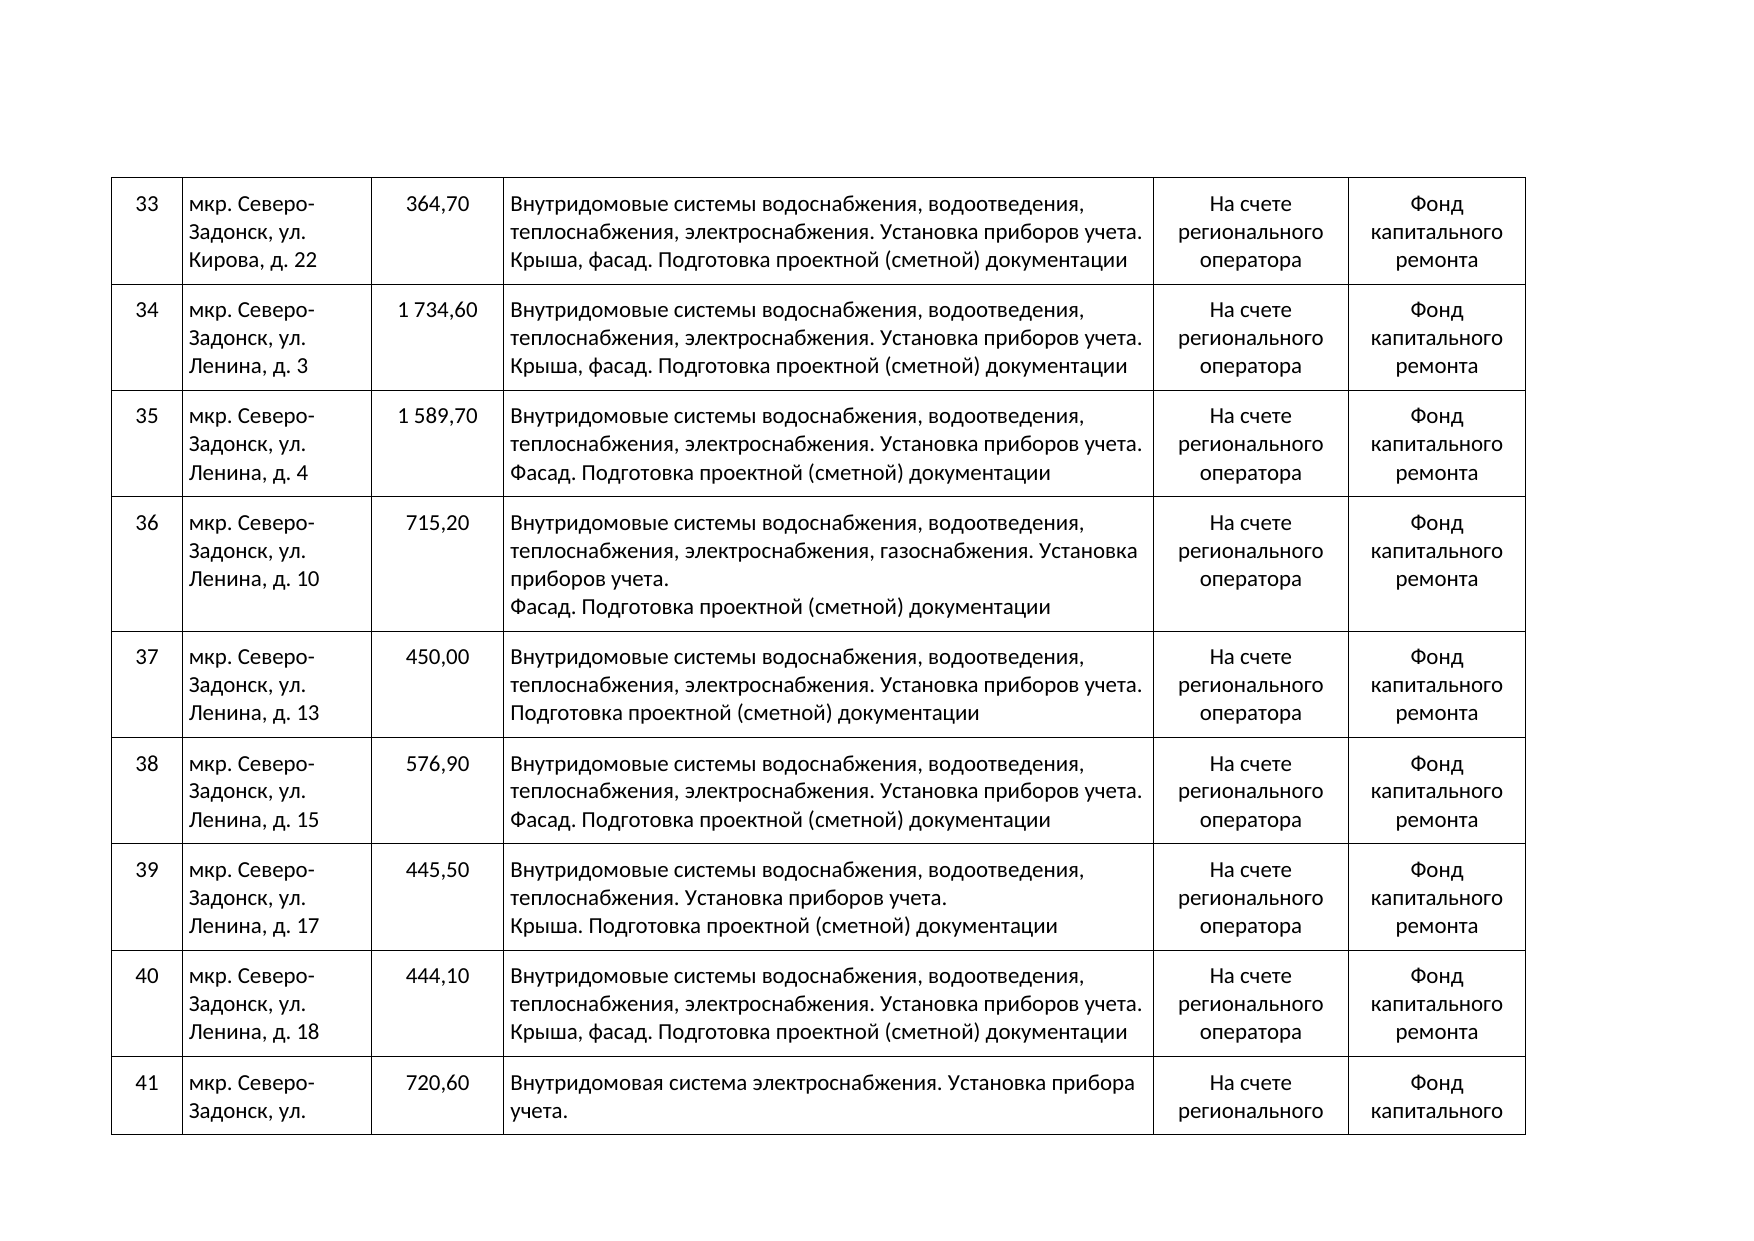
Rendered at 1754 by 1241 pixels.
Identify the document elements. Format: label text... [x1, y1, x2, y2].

table_cell 715,20 [372, 497, 503, 631]
table_cell На счете регионального оператора [1154, 391, 1348, 496]
table_cell Внутридомовые системы водоснабжения, водоотведения, теплоснабжения, электроснабжения, газоснабжения. Установка приборов учета. Фасад. Подготовка проектной (сметной) документации [504, 497, 1153, 631]
table_cell мкр. Северо-Задонск, ул. Ленина, д. 15 [183, 738, 371, 843]
table_cell мкр. Северо-Задонск, ул. Ленина, д. 17 [183, 844, 371, 950]
table_cell Внутридомовые системы водоснабжения, водоотведения, теплоснабжения, электроснабжения. Установка приборов учета. Подготовка проектной (сметной) документации [504, 632, 1153, 737]
table_cell 35 [112, 391, 182, 496]
table_cell 40 [112, 951, 182, 1056]
table_cell Внутридомовые системы водоснабжения, водоотведения, теплоснабжения, электроснабжения. Установка приборов учета. Фасад. Подготовка проектной (сметной) документации [504, 391, 1153, 496]
table_cell 1 734,60 [372, 285, 503, 390]
table_cell Внутридомовые системы водоснабжения, водоотведения, теплоснабжения, электроснабжения. Установка приборов учета. Фасад. Подготовка проектной (сметной) документации [504, 738, 1153, 843]
table_cell 33 [112, 178, 182, 283]
table_cell 34 [112, 285, 182, 390]
table_cell 720,60 [372, 1057, 503, 1134]
table_cell мкр. Северо-Задонск, ул. Ленина, д. 3 [183, 285, 371, 390]
table_cell мкр. Северо-Задонск, ул. Ленина, д. 4 [183, 391, 371, 496]
table_cell 364,70 [372, 178, 503, 283]
table_cell Фонд капитального ремонта [1349, 391, 1525, 496]
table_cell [1154, 1057, 1348, 1134]
table_cell мкр. Северо-Задонск, ул. Ленина, д. 18 [183, 951, 371, 1056]
table_cell 39 [112, 844, 182, 950]
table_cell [504, 1057, 1153, 1134]
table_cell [1349, 178, 1525, 283]
table_cell Фонд капитального ремонта [1349, 632, 1525, 737]
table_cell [1349, 1057, 1525, 1134]
table_cell На счете регионального оператора [1154, 285, 1348, 390]
table_cell 445,50 [372, 844, 503, 950]
table_cell 444,10 [372, 951, 503, 1056]
table_cell 1 589,70 [372, 391, 503, 496]
table_cell мкр. Северо-Задонск, ул. Ленина, д. 10 [183, 497, 371, 631]
table_cell 41 [112, 1057, 182, 1134]
table_cell Фонд капитального ремонта [1349, 285, 1525, 390]
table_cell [1154, 178, 1348, 283]
table_cell мкр. Северо-Задонск, ул. Ленина, д. 13 [183, 632, 371, 737]
table_cell Фонд капитального ремонта [1349, 844, 1525, 950]
table_cell На счете регионального оператора [1154, 632, 1348, 737]
table_cell На счете регионального оператора [1154, 951, 1348, 1056]
table_cell Фонд капитального ремонта [1349, 951, 1525, 1056]
table_cell Фонд капитального ремонта [1349, 497, 1525, 631]
table_cell мкр. Северо-Задонск, ул. Кирова, д. 22 [183, 178, 371, 283]
table_cell 450,00 [372, 632, 503, 737]
table_cell Фонд капитального ремонта [1349, 738, 1525, 843]
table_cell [183, 1057, 371, 1134]
table_cell 38 [112, 738, 182, 843]
table_cell На счете регионального оператора [1154, 738, 1348, 843]
table_cell 37 [112, 632, 182, 737]
table_cell Внутридомовые системы водоснабжения, водоотведения, теплоснабжения. Установка приборов учета. Крыша. Подготовка проектной (сметной) документации [504, 844, 1153, 950]
table_cell 36 [112, 497, 182, 631]
table_cell 576,90 [372, 738, 503, 843]
table_cell На счете регионального оператора [1154, 844, 1348, 950]
table_cell На счете регионального оператора [1154, 497, 1348, 631]
